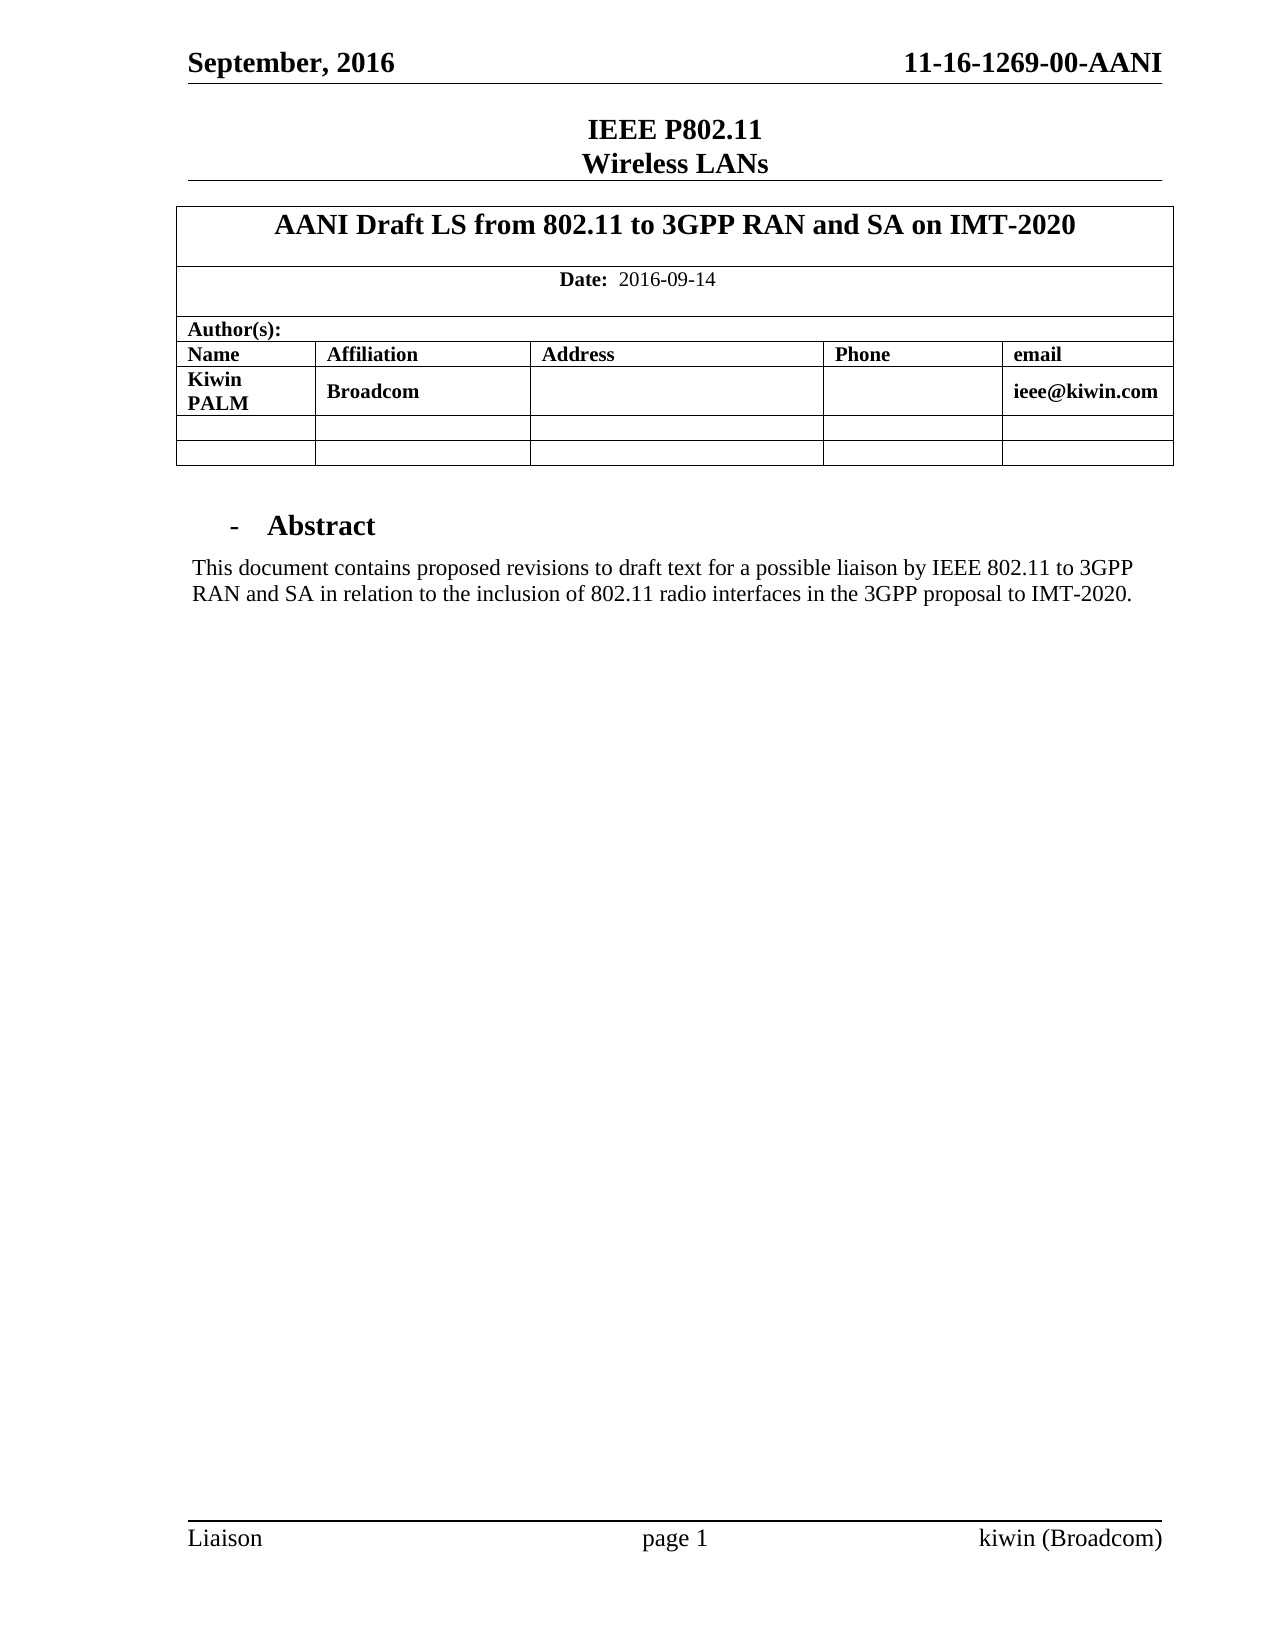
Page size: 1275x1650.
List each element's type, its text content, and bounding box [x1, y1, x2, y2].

table_cell ieee@kiwin.com [1003, 367, 1173, 415]
table_cell Broadcom [316, 367, 530, 415]
table_cell Name [177, 342, 315, 366]
table_cell [531, 416, 823, 440]
table_cell [1003, 416, 1173, 440]
table_cell [824, 416, 1002, 440]
table_cell Author(s): [177, 317, 1173, 341]
text IEEE P802.11 Wireless LANs [187, 112, 1162, 181]
table_cell [1003, 441, 1173, 465]
table_cell Kiwin PALM [177, 367, 315, 415]
table_cell [824, 367, 1002, 415]
table_cell [824, 441, 1002, 465]
table_cell Date: 2016-09-14 [177, 267, 1173, 316]
table_cell Phone [824, 342, 1002, 366]
table_cell [177, 441, 315, 465]
table_cell [177, 416, 315, 440]
table_cell [316, 416, 530, 440]
table_header AANI Draft LS from 802.11 to 3GPP RAN and SA on IMT-2020 [177, 207, 1173, 266]
table_cell Address [531, 342, 823, 366]
table_cell Affiliation [316, 342, 530, 366]
table_cell [531, 367, 823, 415]
table_cell email [1003, 342, 1173, 366]
table_cell [531, 441, 823, 465]
table_cell [316, 441, 530, 465]
